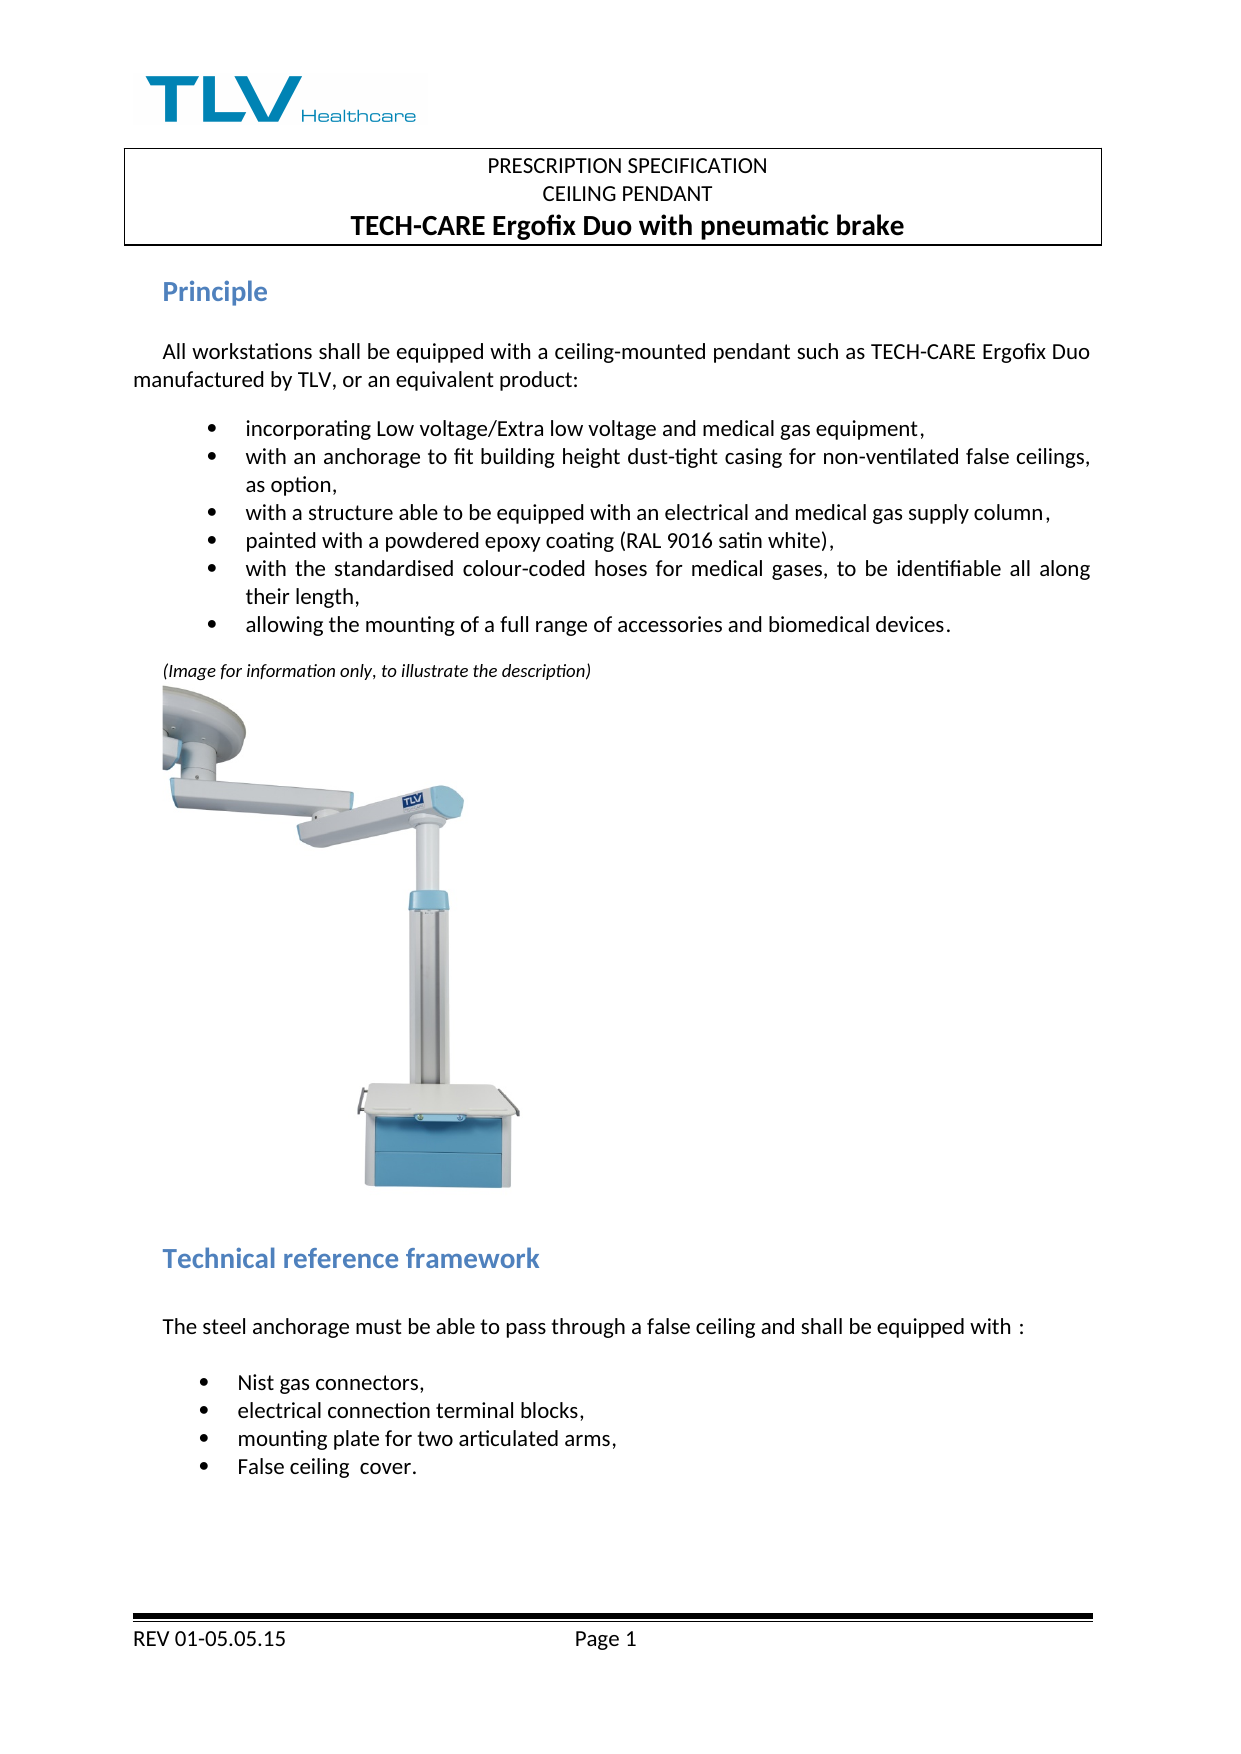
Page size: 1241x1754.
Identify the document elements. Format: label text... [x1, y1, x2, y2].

list with a structure able to be equipped with an electrical and medical gas supply column, [208, 498, 1093, 526]
text CEILING PENDANT [133, 179, 1093, 204]
list The steel anchorage must be able to pass through a false ceiling and shall be equipped with : [133, 1312, 1093, 1340]
list False ceiling cover. [200, 1452, 1093, 1480]
picture [162, 682, 605, 1220]
list with an anchorage to fit building height dust-tight casing for non-ventilated false ceilings, as option, [208, 442, 1093, 498]
list allowing the mounting of a full range of accessories and biomedical devices. [208, 610, 1093, 638]
list with the standardised colour-coded hoses for medical gases, to be identifiable all along their length, [208, 554, 1093, 610]
list Nist gas connectors, [200, 1368, 1093, 1396]
list electrical connection terminal blocks, [200, 1396, 1093, 1424]
text All workstations shall be equipped with a ceiling-mounted pendant such as TECH-CARE Ergofix Duo manufactured by TLV, or an equivalent product: [133, 337, 1093, 393]
text TECH-CARE Ergofix Duo with pneumatic brake [125, 204, 1101, 244]
text (Image for information only, to illustrate the description) [133, 659, 1093, 682]
list mounting plate for two articulated arms, [200, 1424, 1093, 1452]
list Technical reference framework [133, 1241, 1093, 1276]
list painted with a powdered epoxy coating (RAL 9016 satin white), [208, 526, 1093, 554]
text Principle [133, 273, 1093, 309]
text PRESCRIPTION SPECIFICATION [125, 149, 1101, 179]
picture [132, 73, 429, 125]
list incorporating Low voltage/Extra low voltage and medical gas equipment, [208, 414, 1093, 442]
